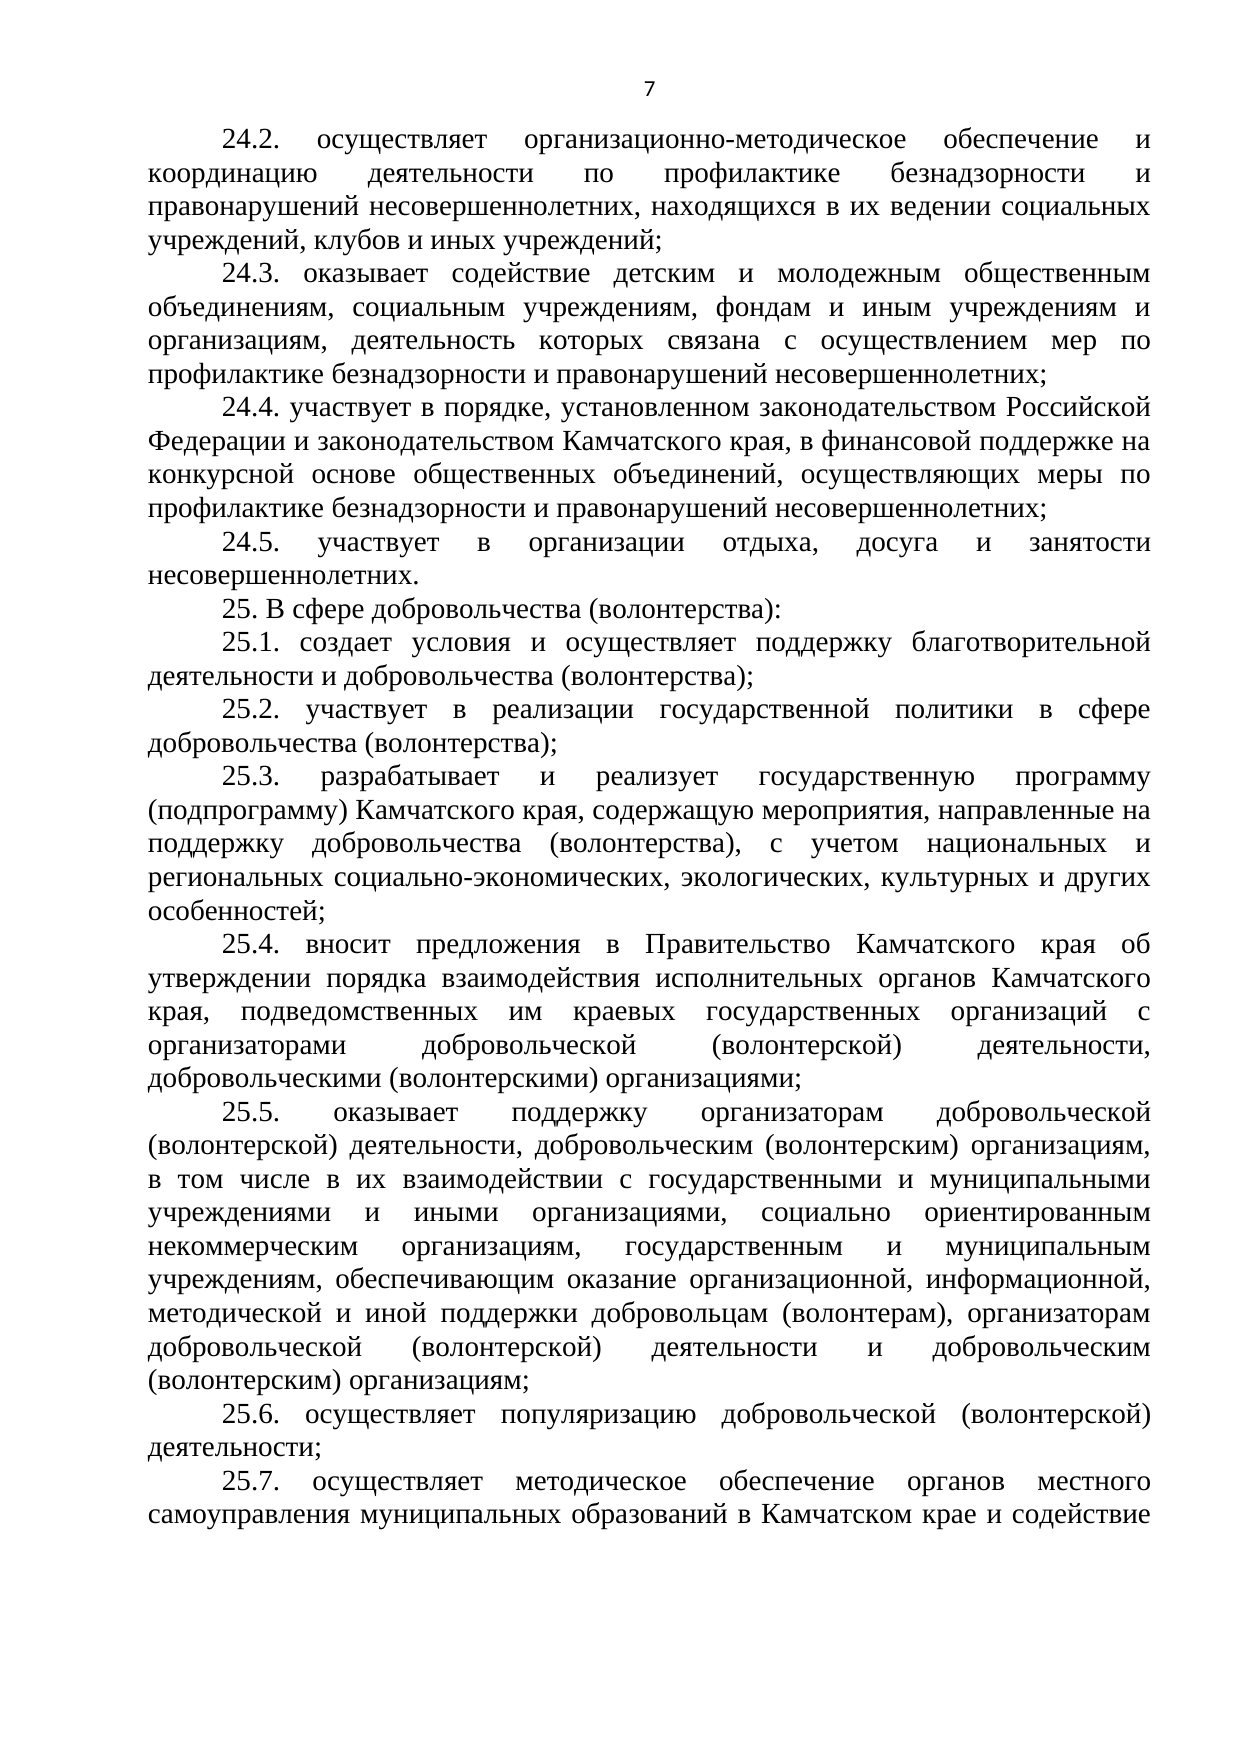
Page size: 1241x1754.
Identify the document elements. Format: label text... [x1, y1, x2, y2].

text 25.6. осуществляет популяризацию добровольческой (волонтерской) деятельности; [148, 1396, 1152, 1463]
text 25.5. оказывает поддержку организаторам добровольческой (волонтерской) деятельности, добровольческим (волонтерским) организациям, в том числе в их взаимодействии с государственными и муниципальными учреждениями и иными организациями, социально ориентированным некоммерческим организациям, государственным и муниципальным учреждениям, обеспечивающим оказание организационной, информационной, методической и иной поддержки добровольцам (волонтерам), организаторам добровольческой (волонтерской) деятельности и добровольческим (волонтерским) организациям; [148, 1094, 1152, 1396]
text 25. В сфере добровольчества (волонтерства): [148, 591, 1152, 624]
text 25.1. создает условия и осуществляет поддержку благотворительной деятельности и добровольчества (волонтерства); [148, 624, 1152, 691]
text 24.5. участвует в организации отдыха, досуга и занятости несовершеннолетних. [148, 524, 1152, 591]
text 25.4. вносит предложения в Правительство Камчатского края об утверждении порядка взаимодействия исполнительных органов Камчатского края, подведомственных им краевых государственных организаций с организаторами добровольческой (волонтерской) деятельности, добровольческими (волонтерскими) организациями; [148, 926, 1152, 1094]
text 24.2. осуществляет организационно-методическое обеспечение и координацию деятельности по профилактике безнадзорности и правонарушений несовершеннолетних, находящихся в их ведении социальных учреждений, клубов и иных учреждений; [148, 121, 1152, 255]
text 24.3. оказывает содействие детским и молодежным общественным объединениям, социальным учреждениям, фондам и иным учреждениям и организациям, деятельность которых связана с осуществлением мер по профилактике безнадзорности и правонарушений несовершеннолетних; [148, 255, 1152, 389]
text 24.4. участвует в порядке, установленном законодательством Российской Федерации и законодательством Камчатского края, в финансовой поддержке на конкурсной основе общественных объединений, осуществляющих меры по профилактике безнадзорности и правонарушений несовершеннолетних; [148, 389, 1152, 524]
text 25.2. участвует в реализации государственной политики в сфере добровольчества (волонтерства); [148, 691, 1152, 758]
text 25.3. разрабатывает и реализует государственную программу (подпрограмму) Камчатского края, содержащую мероприятия, направленные на поддержку добровольчества (волонтерства), с учетом национальных и региональных социально-экономических, экологических, культурных и других особенностей; [148, 758, 1152, 926]
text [148, 1463, 1152, 1530]
